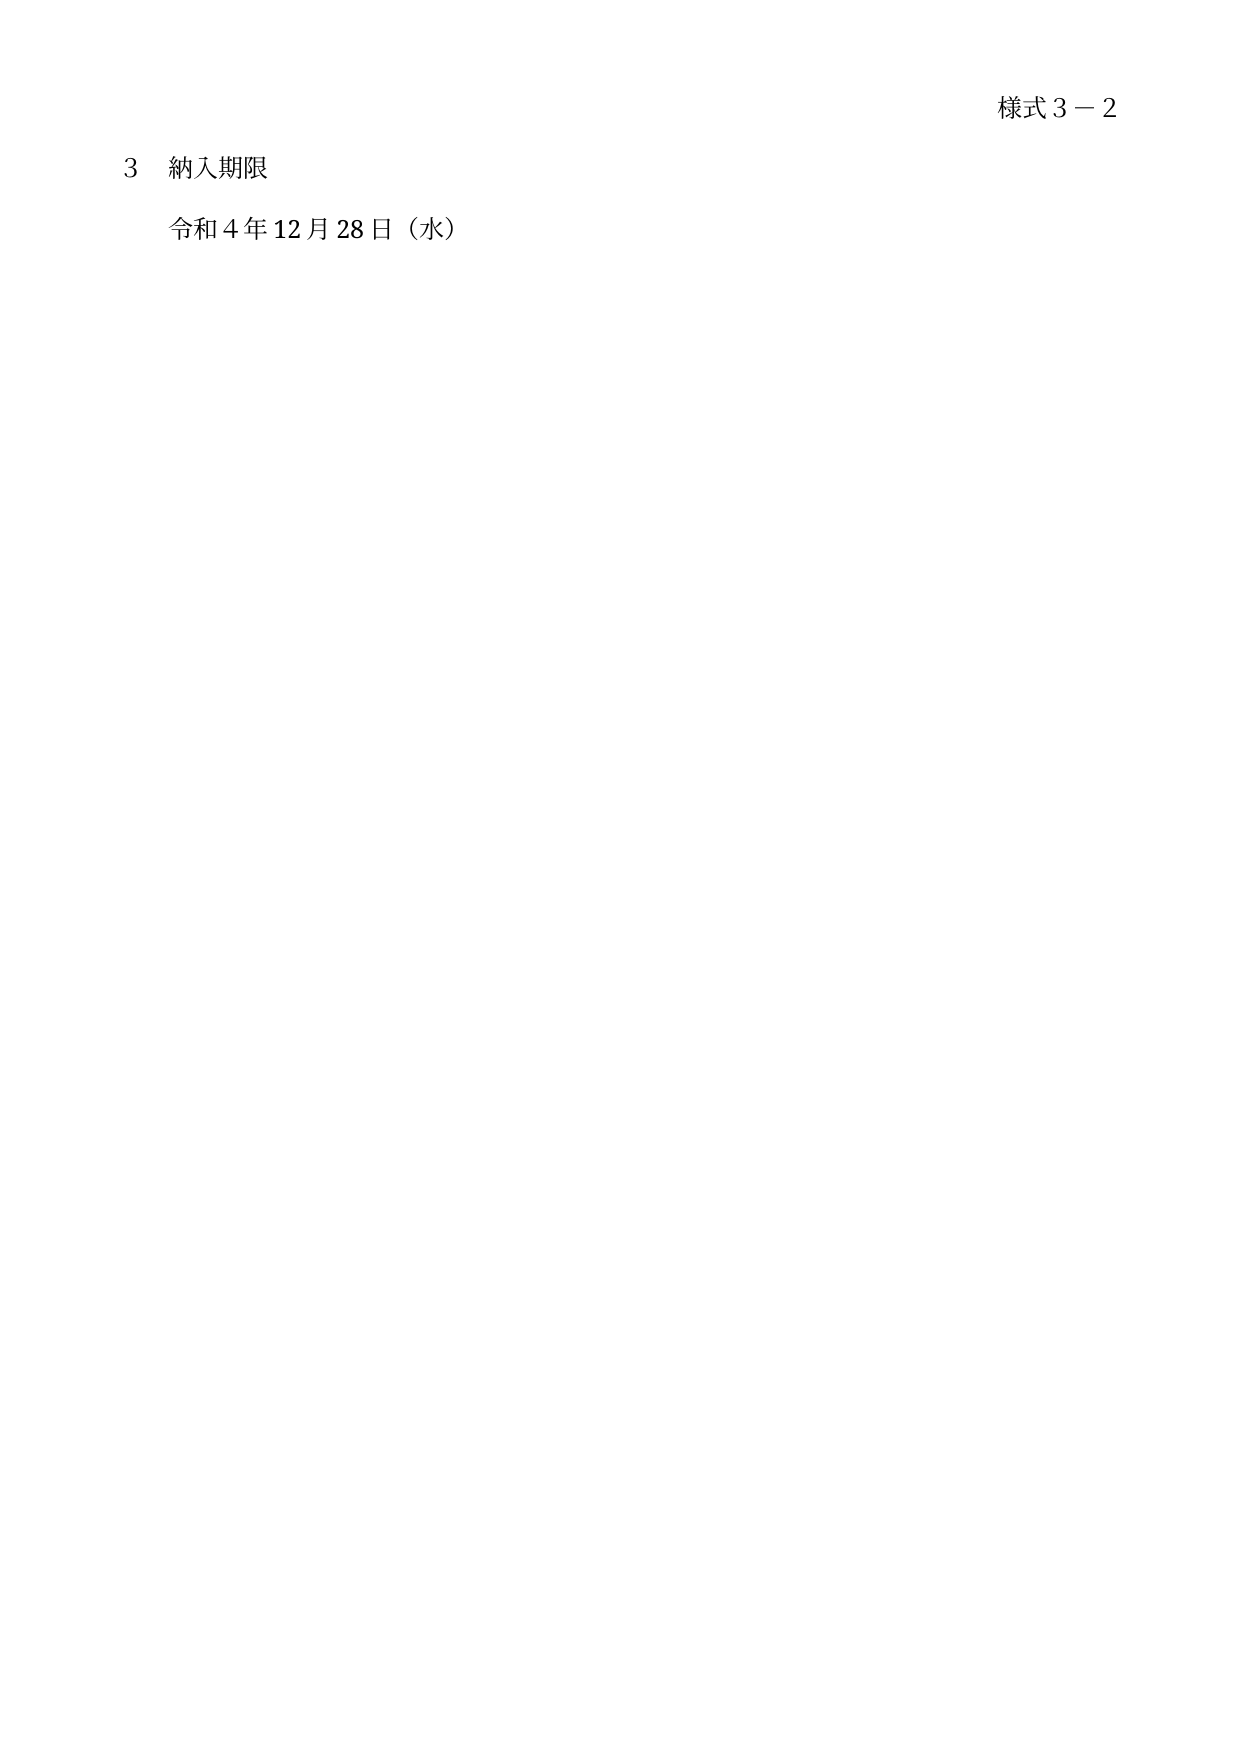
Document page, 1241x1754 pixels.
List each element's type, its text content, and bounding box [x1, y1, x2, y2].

text ３ 納入期限 [118, 137, 1122, 197]
text 令和４年12月28日（水） [118, 197, 1122, 258]
